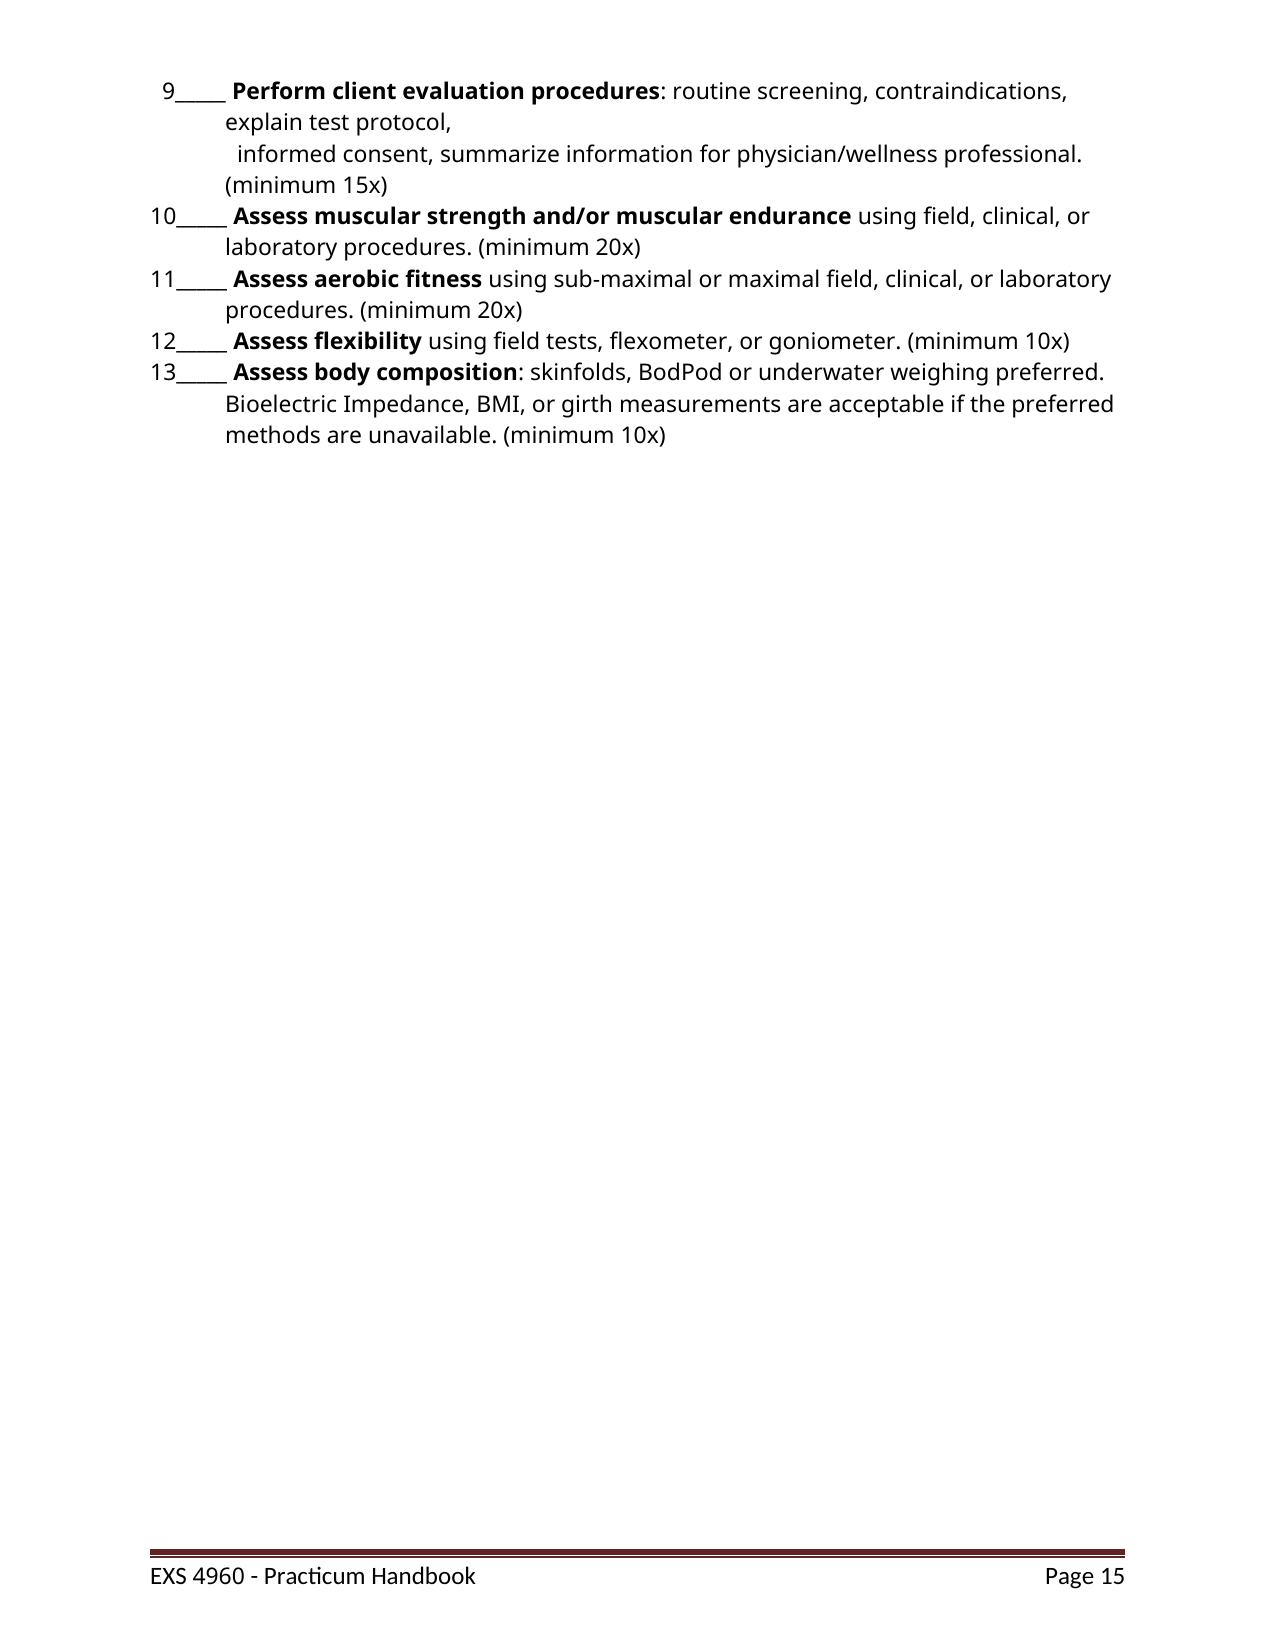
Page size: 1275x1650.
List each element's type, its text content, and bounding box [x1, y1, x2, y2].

text 9_____ Perform client evaluation procedures: routine screening, contraindications, explain test protocol, [150, 75, 1125, 137]
text 12_____ Assess flexibility using field tests, flexometer, or goniometer. (minimum 10x) [150, 325, 1125, 356]
text 10_____ Assess muscular strength and/or muscular endurance using field, clinical, or laboratory procedures. (minimum 20x) [150, 200, 1125, 262]
text 13_____ Assess body composition: skinfolds, BodPod or underwater weighing preferred. Bioelectric Impedance, BMI, or girth measurements are acceptable if the preferred methods are unavailable. (minimum 10x) [150, 356, 1125, 450]
text informed consent, summarize information for physician/wellness professional. (minimum 15x) [150, 137, 1125, 200]
text 11_____ Assess aerobic fitness using sub-maximal or maximal field, clinical, or laboratory procedures. (minimum 20x) [150, 262, 1125, 325]
